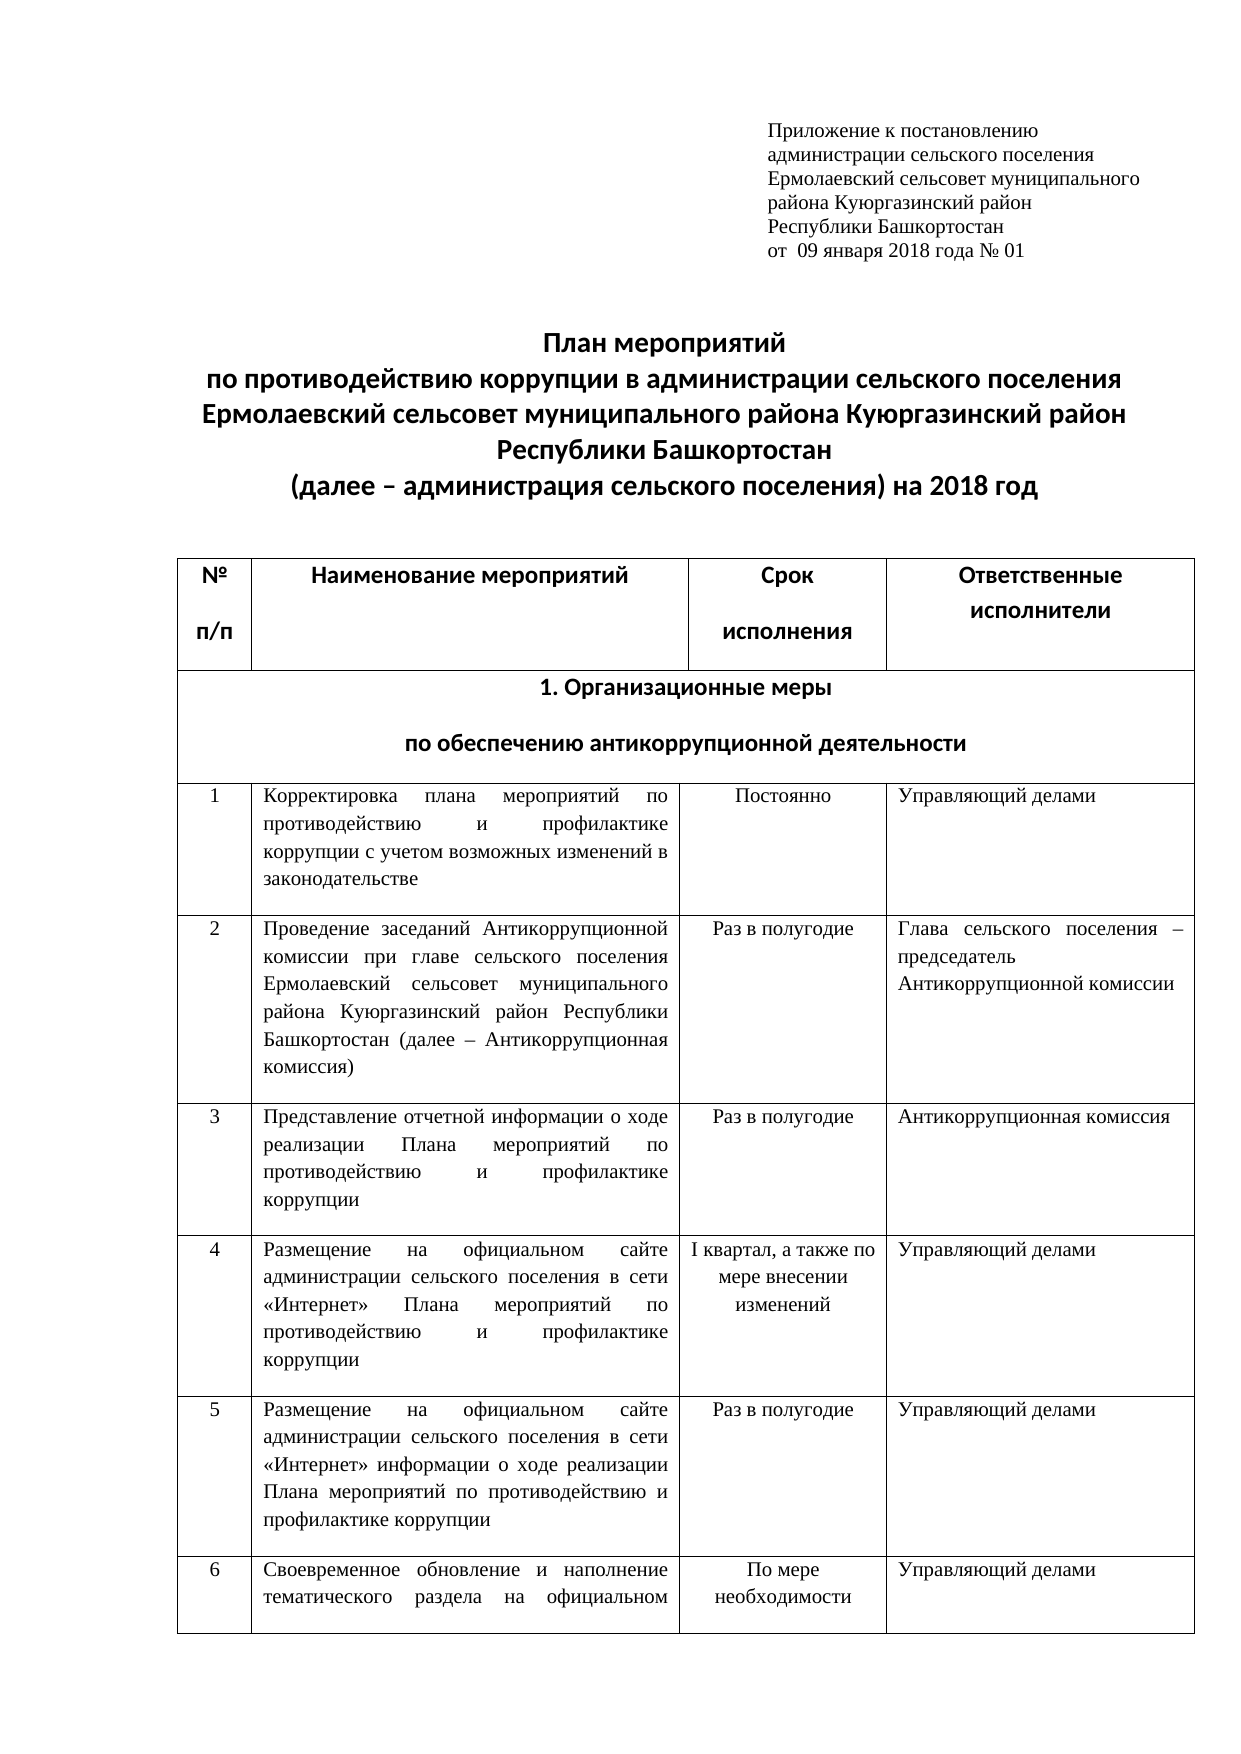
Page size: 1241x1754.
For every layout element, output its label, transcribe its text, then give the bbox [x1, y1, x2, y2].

text Республики Башкортостан [767, 214, 1152, 238]
table_cell Антикоррупционная комиссия [887, 1104, 1194, 1235]
table_cell Управляющий делами [887, 1397, 1194, 1556]
text (далее – администрация сельского поселения) на 2018 год [177, 467, 1152, 502]
text План мероприятий [177, 324, 1152, 360]
table_cell 1 [178, 784, 251, 915]
table_cell Постоянно [680, 784, 886, 915]
table_cell Представление отчетной информации о ходе реализации Плана мероприятий по противодействию и профилактике коррупции [252, 1104, 679, 1235]
table_cell Раз в полугодие [680, 1104, 886, 1235]
table_cell 2 [178, 916, 251, 1103]
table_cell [252, 1557, 679, 1633]
table_cell Раз в полугодие [680, 916, 886, 1103]
table_cell 1. Организационные меры по обеспечению антикоррупционной деятельности [178, 671, 1194, 782]
table_cell I квартал, а также по мере внесении изменений [680, 1236, 886, 1396]
table_cell 3 [178, 1104, 251, 1235]
table_cell Корректировка плана мероприятий по противодействию и профилактике коррупции с учетом возможных изменений в законодательстве [252, 784, 679, 915]
text администрации сельского поселения Ермолаевский сельсовет муниципального района Куюргазинский район [767, 142, 1152, 214]
table_cell 4 [178, 1236, 251, 1396]
text Приложение к постановлению [693, 118, 1152, 142]
table_cell Размещение на официальном сайте администрации сельского поселения в сети «Интернет» информации о ходе реализации Плана мероприятий по противодействию и профилактике коррупции [252, 1397, 679, 1556]
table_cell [680, 1557, 886, 1633]
table_cell Управляющий делами [887, 784, 1194, 915]
table_header Срок исполнения [689, 559, 886, 670]
table_cell Глава сельского поселения – председатель Антикоррупционной комиссии [887, 916, 1194, 1103]
table_cell Размещение на официальном сайте администрации сельского поселения в сети «Интернет» Плана мероприятий по противодействию и профилактике коррупции [252, 1236, 679, 1396]
table_cell Раз в полугодие [680, 1397, 886, 1556]
text по противодействию коррупции в администрации сельского поселения Ермолаевский сельсовет муниципального района Куюргазинский район Республики Башкортостан [177, 360, 1152, 467]
table_cell Управляющий делами [887, 1557, 1194, 1633]
table_header Ответственные исполнители [887, 559, 1194, 670]
text от 09 января 2018 года № 01 [767, 238, 1152, 262]
table_cell Управляющий делами [887, 1236, 1194, 1396]
table_cell Проведение заседаний Антикоррупционной комиссии при главе сельского поселения Ермолаевский сельсовет муниципального района Куюргазинский район Республики Башкортостан (далее – Антикоррупционная комиссия) [252, 916, 679, 1103]
table_header Наименование мероприятий [252, 559, 688, 670]
table_header № п/п [178, 559, 251, 670]
table_cell 6 [178, 1557, 251, 1633]
table_cell 5 [178, 1397, 251, 1556]
